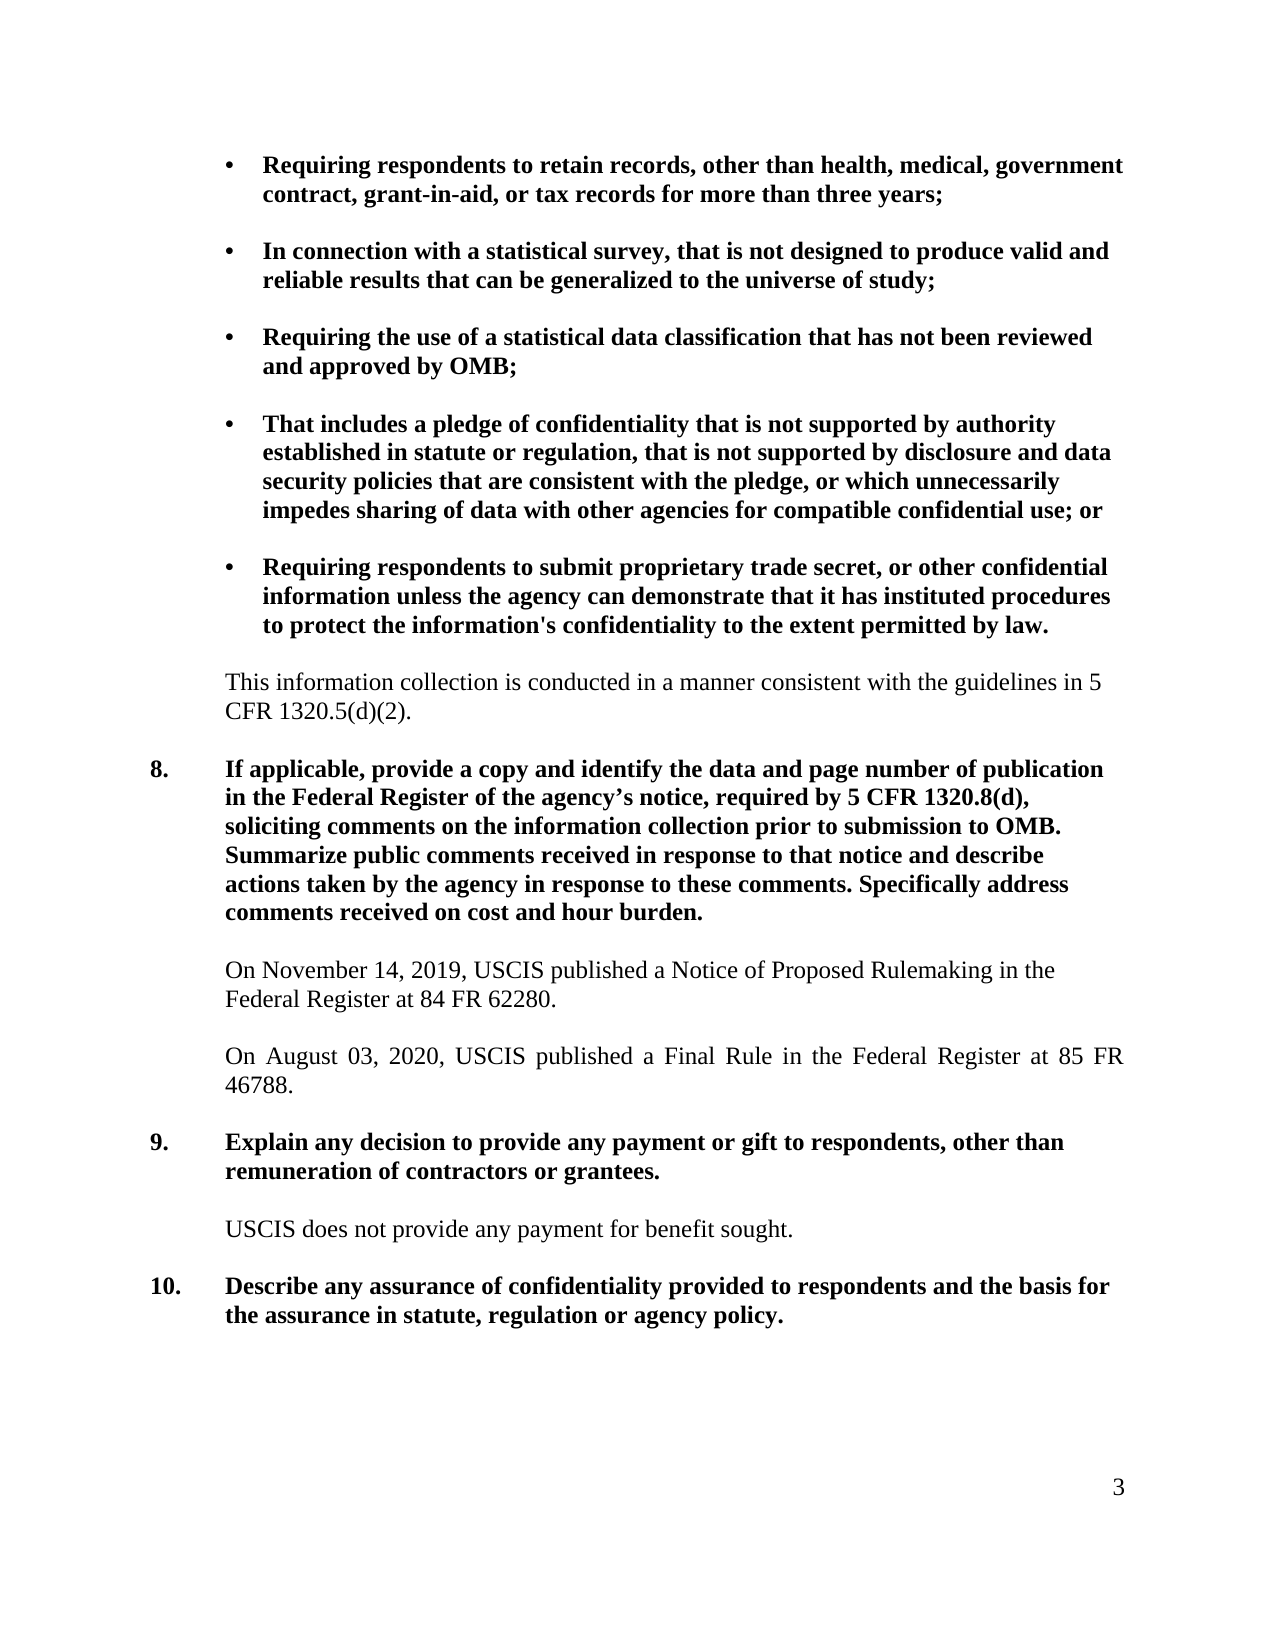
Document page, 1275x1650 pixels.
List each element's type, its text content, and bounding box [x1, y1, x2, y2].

text • That includes a pledge of confidentiality that is not supported by authority established in statute or regulation, that is not supported by disclosure and data security policies that are consistent with the pledge, or which unnecessarily impedes sharing of data with other agencies for compatible confidential use; or [225, 409, 1125, 524]
text On November 14, 2019, USCIS published a Notice of Proposed Rulemaking in the Federal Register at 84 FR 62280. [225, 955, 1125, 1012]
text • Requiring respondents to retain records, other than health, medical, government contract, grant-in-aid, or tax records for more than three years; [225, 150, 1125, 207]
text • Requiring respondents to submit proprietary trade secret, or other confidential information unless the agency can demonstrate that it has instituted procedures to protect the information's confidentiality to the extent permitted by law. [225, 552, 1125, 639]
text • Requiring the use of a statistical data classification that has not been reviewed and approved by OMB; [225, 322, 1125, 380]
text • In connection with a statistical survey, that is not designed to produce valid and reliable results that can be generalized to the universe of study; [225, 236, 1125, 294]
text 9. Explain any decision to provide any payment or gift to respondents, other than remuneration of contractors or grantees. [150, 1127, 1125, 1185]
text This information collection is conducted in a manner consistent with the guidelines in 5 CFR 1320.5(d)(2). [225, 667, 1125, 725]
text USCIS does not provide any payment for benefit sought. [225, 1214, 1125, 1242]
text 8. If applicable, provide a copy and identify the data and page number of publication in the Federal Register of the agency’s notice, required by 5 CFR 1320.8(d), soliciting comments on the information collection prior to submission to OMB. Summarize public comments received in response to that notice and describe actions taken by the agency in response to these comments. Specifically address comments received on cost and hour burden. [150, 754, 1125, 926]
text 10. Describe any assurance of confidentiality provided to respondents and the basis for the assurance in statute, regulation or agency policy. [150, 1271, 1125, 1329]
text On August 03, 2020, USCIS published a Final Rule in the Federal Register at 85 FR 46788. [225, 1041, 1125, 1099]
